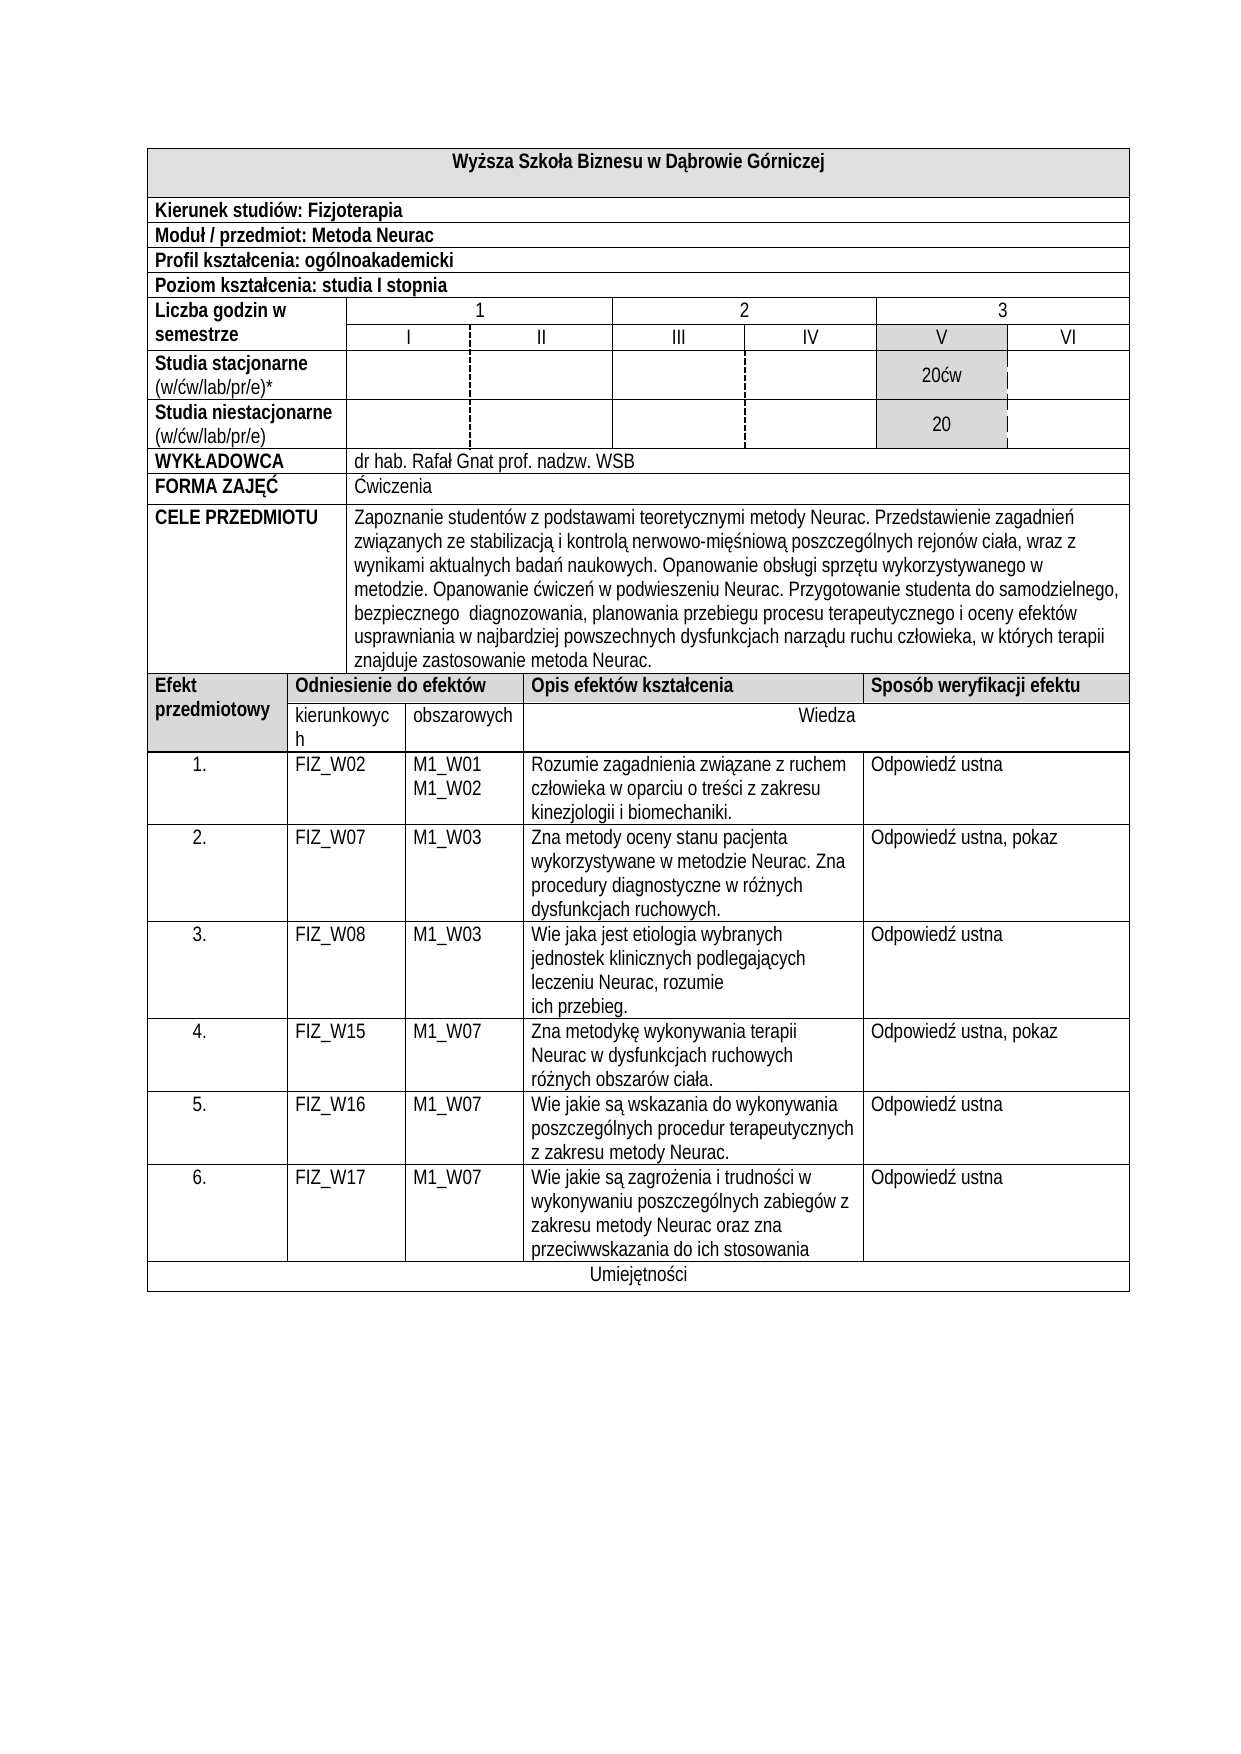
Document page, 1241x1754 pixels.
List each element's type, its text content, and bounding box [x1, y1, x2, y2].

table_cell [148, 753, 287, 824]
table_cell Wie jakie są zagrożenia i trudności w wykonywaniu poszczególnych zabiegów z zakresu metody Neurac oraz zna przeciwwskazania do ich stosowania [524, 1165, 863, 1261]
table_cell M1_W03 [406, 922, 523, 1018]
table_cell Zapoznanie studentów z podstawami teoretycznymi metody Neurac. Przedstawienie zagadnień związanych ze stabilizacją i kontrolą nerwowo-mięśniową poszczególnych rejonów ciała, wraz z wynikami aktualnych badań naukowych. Opanowanie obsługi sprzętu wykorzystywanego w metodzie. Opanowanie ćwiczeń w podwieszeniu Neurac. Przygotowanie studenta do samodzielnego, bezpiecznego diagnozowania, planowania przebiegu procesu terapeutycznego i oceny efektów usprawniania w najbardziej powszechnych dysfunkcjach narządu ruchu człowieka, w których terapii znajduje zastosowanie metoda Neurac. [347, 505, 1129, 672]
table_cell Odpowiedź ustna [864, 1092, 1129, 1164]
table_cell Kierunek studiów: Fizjoterapia [148, 198, 1129, 222]
table_cell Odpowiedź ustna [864, 922, 1129, 1018]
table_cell 2 [613, 298, 876, 324]
table_cell Wie jaka jest etiologia wybranych jednostek klinicznych podlegających leczeniu Neurac, rozumie ich przebieg. [524, 922, 863, 1018]
table_cell V [877, 325, 1007, 350]
table_cell Odniesienie do efektów [288, 674, 523, 702]
table_cell 20 [877, 400, 1007, 448]
table_cell [148, 922, 287, 1018]
table_cell kierunkowych [288, 704, 405, 751]
table_cell II [470, 325, 612, 350]
table_cell FIZ_W16 [288, 1092, 405, 1164]
table_cell FIZ_W08 [288, 922, 405, 1018]
table_cell 3 [877, 298, 1129, 324]
table_cell FIZ_W17 [288, 1165, 405, 1261]
table_cell dr hab. Rafał Gnat prof. nadzw. WSB [347, 449, 1129, 473]
table_cell Wiedza [524, 704, 1129, 751]
table_cell Studia niestacjonarne (w/ćw/lab/pr/e) [148, 400, 346, 448]
table_cell FIZ_W02 [288, 753, 405, 824]
table_cell 1 [347, 298, 612, 324]
table_cell Poziom kształcenia: studia I stopnia [148, 273, 1129, 297]
table_cell Umiejętności [148, 1262, 1129, 1291]
table_cell Moduł / przedmiot: Metoda Neurac [148, 223, 1129, 247]
table_cell M1_W03 [406, 825, 523, 921]
table_cell FIZ_W15 [288, 1019, 405, 1091]
table_cell Odpowiedź ustna, pokaz [864, 825, 1129, 921]
table_cell [347, 400, 470, 448]
table_cell Zna metody oceny stanu pacjenta wykorzystywane w metodzie Neurac. Zna procedury diagnostyczne w różnych dysfunkcjach ruchowych. [524, 825, 863, 921]
table_cell Odpowiedź ustna, pokaz [864, 1019, 1129, 1091]
table_cell [1007, 400, 1129, 448]
table_cell Liczba godzin w semestrze [148, 298, 346, 350]
table_cell Sposób weryfikacji efektu [864, 674, 1129, 702]
table_cell M1_W07 [406, 1165, 523, 1261]
table_cell [613, 351, 745, 399]
table_cell [148, 1019, 287, 1091]
table_cell [148, 1092, 287, 1164]
table_cell FORMA ZAJĘĆ [148, 474, 346, 504]
table_cell [148, 1165, 287, 1261]
table_header Wyższa Szkoła Biznesu w Dąbrowie Górniczej [148, 149, 1129, 197]
table_cell M1_W01 M1_W02 [406, 753, 523, 824]
table_cell M1_W07 [406, 1092, 523, 1164]
table_cell obszarowych [406, 704, 523, 751]
table_cell I [347, 325, 470, 350]
table_cell CELE PRZEDMIOTU [148, 505, 346, 672]
table_cell FIZ_W07 [288, 825, 405, 921]
table_cell [470, 351, 612, 399]
table_cell 20ćw [877, 351, 1007, 399]
table_cell Efekt przedmiotowy [148, 674, 287, 751]
table_cell [745, 400, 876, 448]
table_cell Profil kształcenia: ogólnoakademicki [148, 248, 1129, 272]
table_cell Opis efektów kształcenia [524, 674, 863, 702]
table_cell VI [1008, 325, 1129, 350]
table_cell Odpowiedź ustna [864, 1165, 1129, 1261]
table_cell [613, 400, 745, 448]
table_cell Rozumie zagadnienia związane z ruchem człowieka w oparciu o treści z zakresu kinezjologii i biomechaniki. [524, 753, 863, 824]
table_cell WYKŁADOWCA [148, 449, 346, 473]
table_cell Wie jakie są wskazania do wykonywania poszczególnych procedur terapeutycznych z zakresu metody Neurac. [524, 1092, 863, 1164]
table_cell III [613, 325, 744, 350]
table_cell IV [745, 325, 876, 350]
table_cell [745, 351, 876, 399]
table_cell Odpowiedź ustna [864, 753, 1129, 824]
table_cell Ćwiczenia [347, 474, 1129, 504]
table_cell [470, 400, 612, 448]
table_cell Studia stacjonarne (w/ćw/lab/pr/e)* [148, 351, 346, 399]
table_cell Zna metodykę wykonywania terapii Neurac w dysfunkcjach ruchowych różnych obszarów ciała. [524, 1019, 863, 1091]
table_cell [347, 351, 470, 399]
table_cell [148, 825, 287, 921]
table_cell M1_W07 [406, 1019, 523, 1091]
table_cell [1007, 351, 1129, 399]
